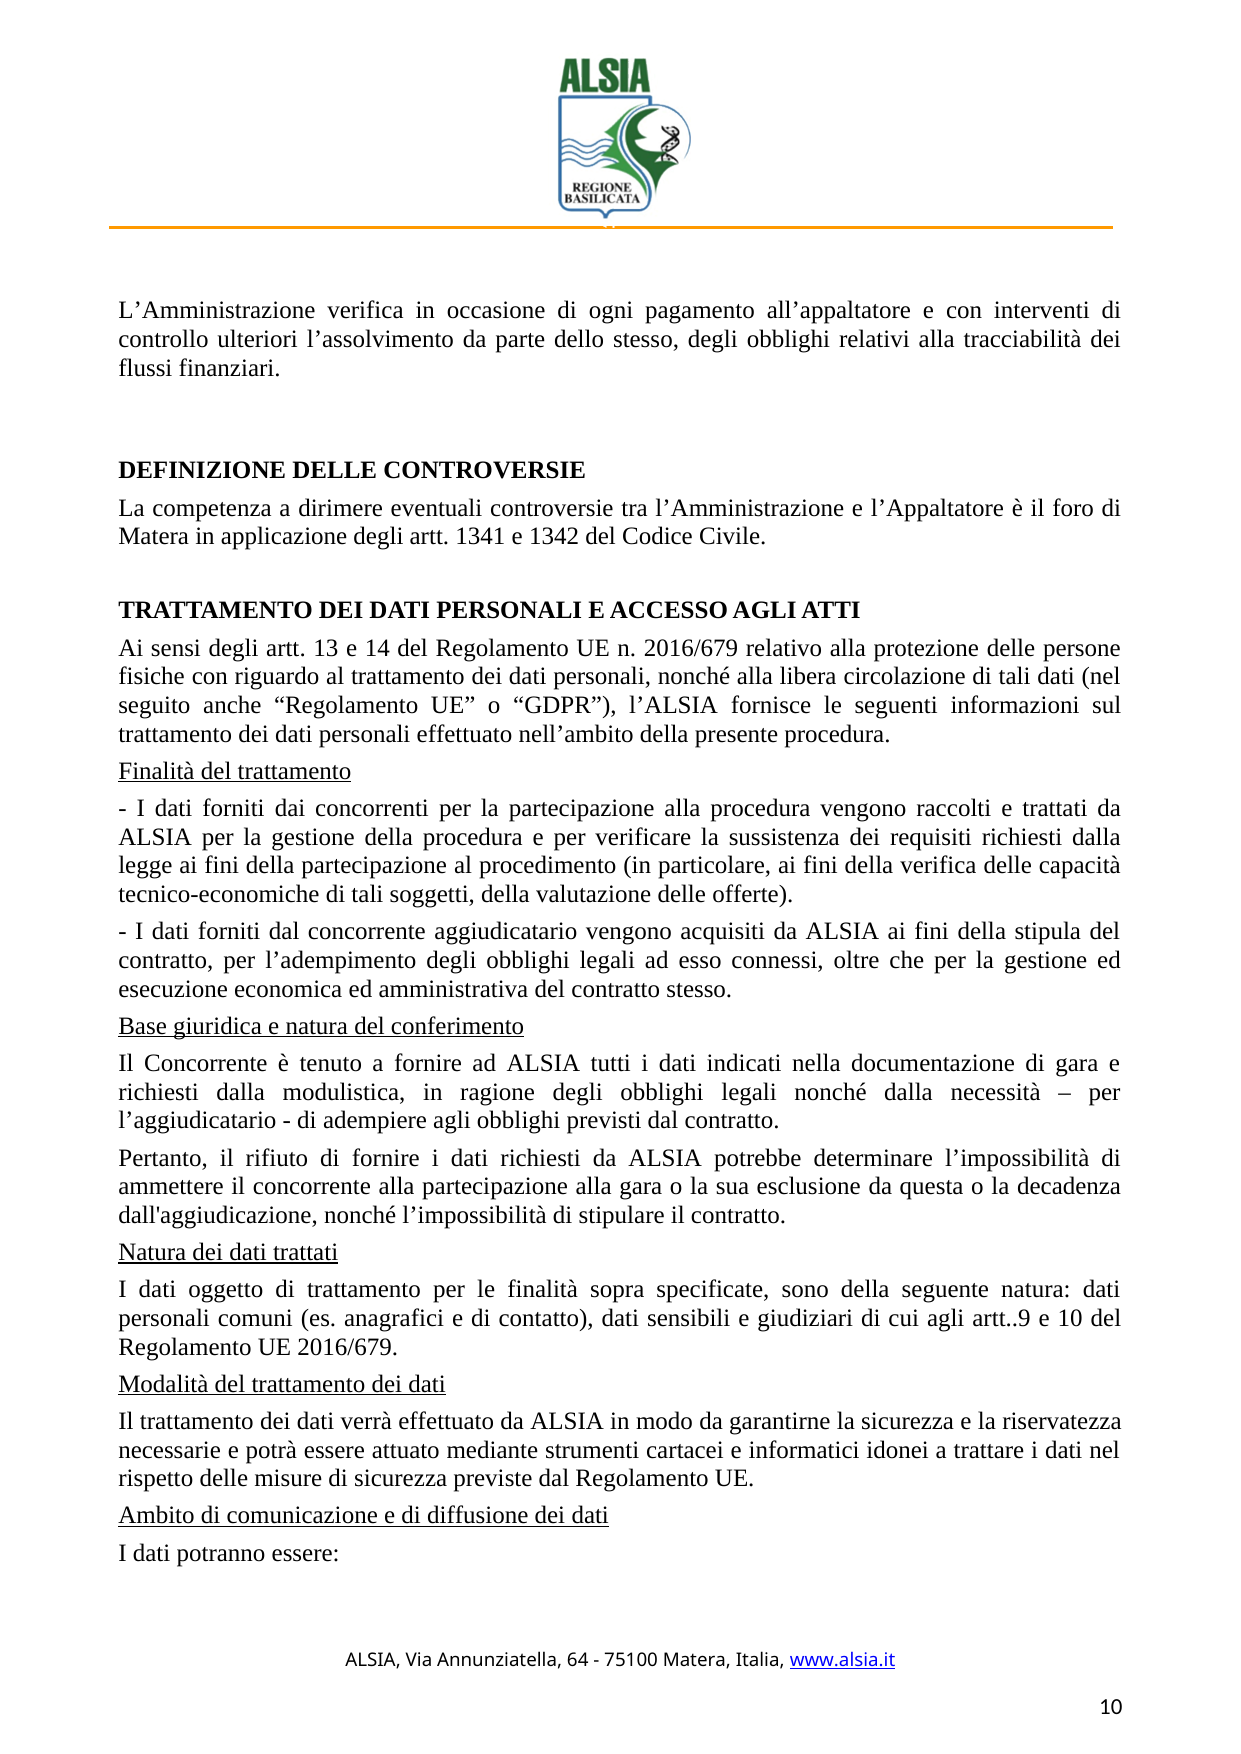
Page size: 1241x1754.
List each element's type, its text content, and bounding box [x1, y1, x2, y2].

text Natura dei dati trattati [118, 1237, 1122, 1266]
text Base giuridica e natura del conferimento [118, 1011, 1122, 1040]
text L’Amministrazione verifica in occasione di ogni pagamento all’appaltatore e con interventi di controllo ulteriori l’assolvimento da parte dello stesso, degli obblighi relativi alla tracciabilità dei flussi finanziari. [118, 295, 1122, 382]
picture [545, 45, 695, 231]
text Modalità del trattamento dei dati [118, 1369, 1122, 1398]
text - I dati forniti dai concorrenti per la partecipazione alla procedura vengono raccolti e trattati da ALSIA per la gestione della procedura e per verificare la sussistenza dei requisiti richiesti dalla legge ai fini della partecipazione al procedimento (in particolare, ai fini della verifica delle capacità tecnico-economiche di tali soggetti, della valutazione delle offerte). [118, 793, 1122, 908]
text Ai sensi degli artt. 13 e 14 del Regolamento UE n. 2016/679 relativo alla protezione delle persone fisiche con riguardo al trattamento dei dati personali, nonché alla libera circolazione di tali dati (nel seguito anche “Regolamento UE” o “GDPR”), l’ALSIA fornisce le seguenti informazioni sul trattamento dei dati personali effettuato nell’ambito della presente procedura. [118, 633, 1122, 748]
text Pertanto, il rifiuto di fornire i dati richiesti da ALSIA potrebbe determinare l’impossibilità di ammettere il concorrente alla partecipazione alla gara o la sua esclusione da questa o la decadenza dall'aggiudicazione, nonché l’impossibilità di stipulare il contratto. [118, 1143, 1122, 1229]
text La competenza a dirimere eventuali controversie tra l’Amministrazione e l’Appaltatore è il foro di Matera in applicazione degli artt. 1341 e 1342 del Codice Civile. [118, 493, 1122, 550]
subtitle Definizione delle controversie [118, 456, 1122, 484]
text - I dati forniti dal concorrente aggiudicatario vengono acquisiti da ALSIA ai fini della stipula del contratto, per l’adempimento degli obblighi legali ad esso connessi, oltre che per la gestione ed esecuzione economica ed amministrativa del contratto stesso. [118, 916, 1122, 1003]
text I dati potranno essere: [118, 1538, 1122, 1566]
text Il Concorrente è tenuto a fornire ad ALSIA tutti i dati indicati nella documentazione di gara e richiesti dalla modulistica, in ragione degli obblighi legali nonché dalla necessità – per l’aggiudicatario - di adempiere agli obblighi previsti dal contratto. [118, 1048, 1122, 1134]
text Il trattamento dei dati verrà effettuato da ALSIA in modo da garantirne la sicurezza e la riservatezza necessarie e potrà essere attuato mediante strumenti cartacei e informatici idonei a trattare i dati nel rispetto delle misure di sicurezza previste dal Regolamento UE. [118, 1406, 1122, 1492]
subtitle Trattamento dei dati personali e accesso agli atti [118, 596, 1122, 624]
text Finalità del trattamento [118, 756, 1122, 785]
text I dati oggetto di trattamento per le finalità sopra specificate, sono della seguente natura: dati personali comuni (es. anagrafici e di contatto), dati sensibili e giudiziari di cui agli artt..9 e 10 del Regolamento UE 2016/679. [118, 1274, 1122, 1361]
text Ambito di comunicazione e di diffusione dei dati [118, 1501, 1122, 1529]
